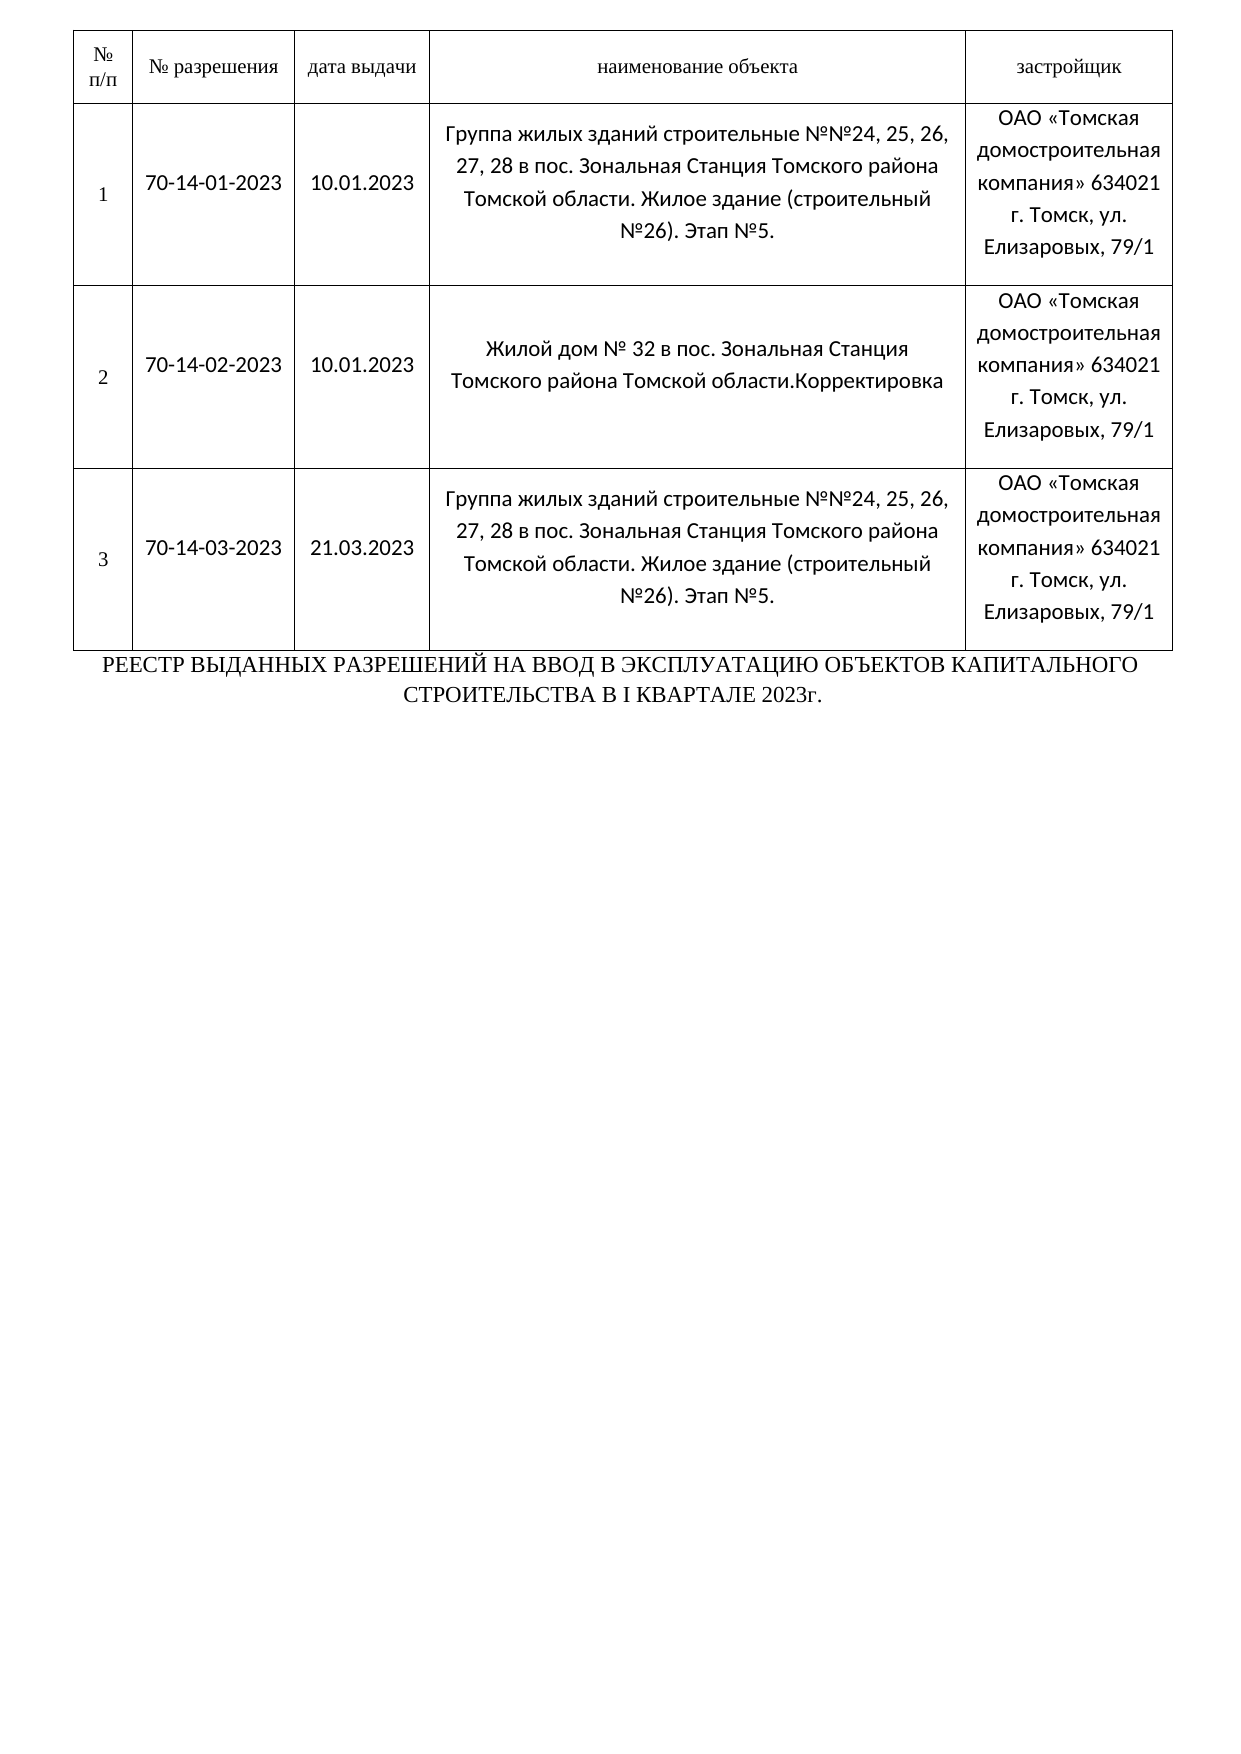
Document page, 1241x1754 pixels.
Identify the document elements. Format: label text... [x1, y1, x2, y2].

table_header № разрешения [133, 31, 294, 102]
table_cell 3 [74, 469, 132, 650]
table_cell ОАО «Томская домостроительная компания» 634021 г. Томск, ул. Елизаровых, 79/1 [966, 469, 1172, 650]
table_header застройщик [966, 31, 1172, 102]
table_header дата выдачи [295, 31, 429, 102]
table_cell 21.03.2023 [295, 469, 429, 650]
table_cell Группа жилых зданий строительные №№24, 25, 26, 27, 28 в пос. Зональная Станция Томского района Томской области. Жилое здание (строительный №26). Этап №5. [430, 104, 965, 285]
table_cell 10.01.2023 [295, 104, 429, 285]
table_cell 70-14-03-2023 [133, 469, 294, 650]
table_cell Группа жилых зданий строительные №№24, 25, 26, 27, 28 в пос. Зональная Станция Томского района Томской области. Жилое здание (строительный №26). Этап №5. [430, 469, 965, 650]
table_header наименование объекта [430, 31, 965, 102]
table_cell 70-14-02-2023 [133, 286, 294, 467]
table_cell 1 [74, 104, 132, 285]
table_cell ОАО «Томская домостроительная компания» 634021 г. Томск, ул. Елизаровых, 79/1 [966, 104, 1172, 285]
text РЕЕСТР ВЫДАННЫХ РАЗРЕШЕНИЙ НА ВВОД В ЭКСПЛУАТАЦИЮ ОБЪЕКТОВ КАПИТАЛЬНОГО СТРОИТЕЛЬСТВА В I КВАРТАЛЕ 2023г. [74, 651, 1152, 707]
table_header № п/п [74, 31, 132, 102]
table_cell 2 [74, 286, 132, 467]
table_cell 70-14-01-2023 [133, 104, 294, 285]
table_cell Жилой дом № 32 в пос. Зональная Станция Томского района Томской области.Корректировка [430, 286, 965, 467]
table_cell ОАО «Томская домостроительная компания» 634021 г. Томск, ул. Елизаровых, 79/1 [966, 286, 1172, 467]
table_cell 10.01.2023 [295, 286, 429, 467]
